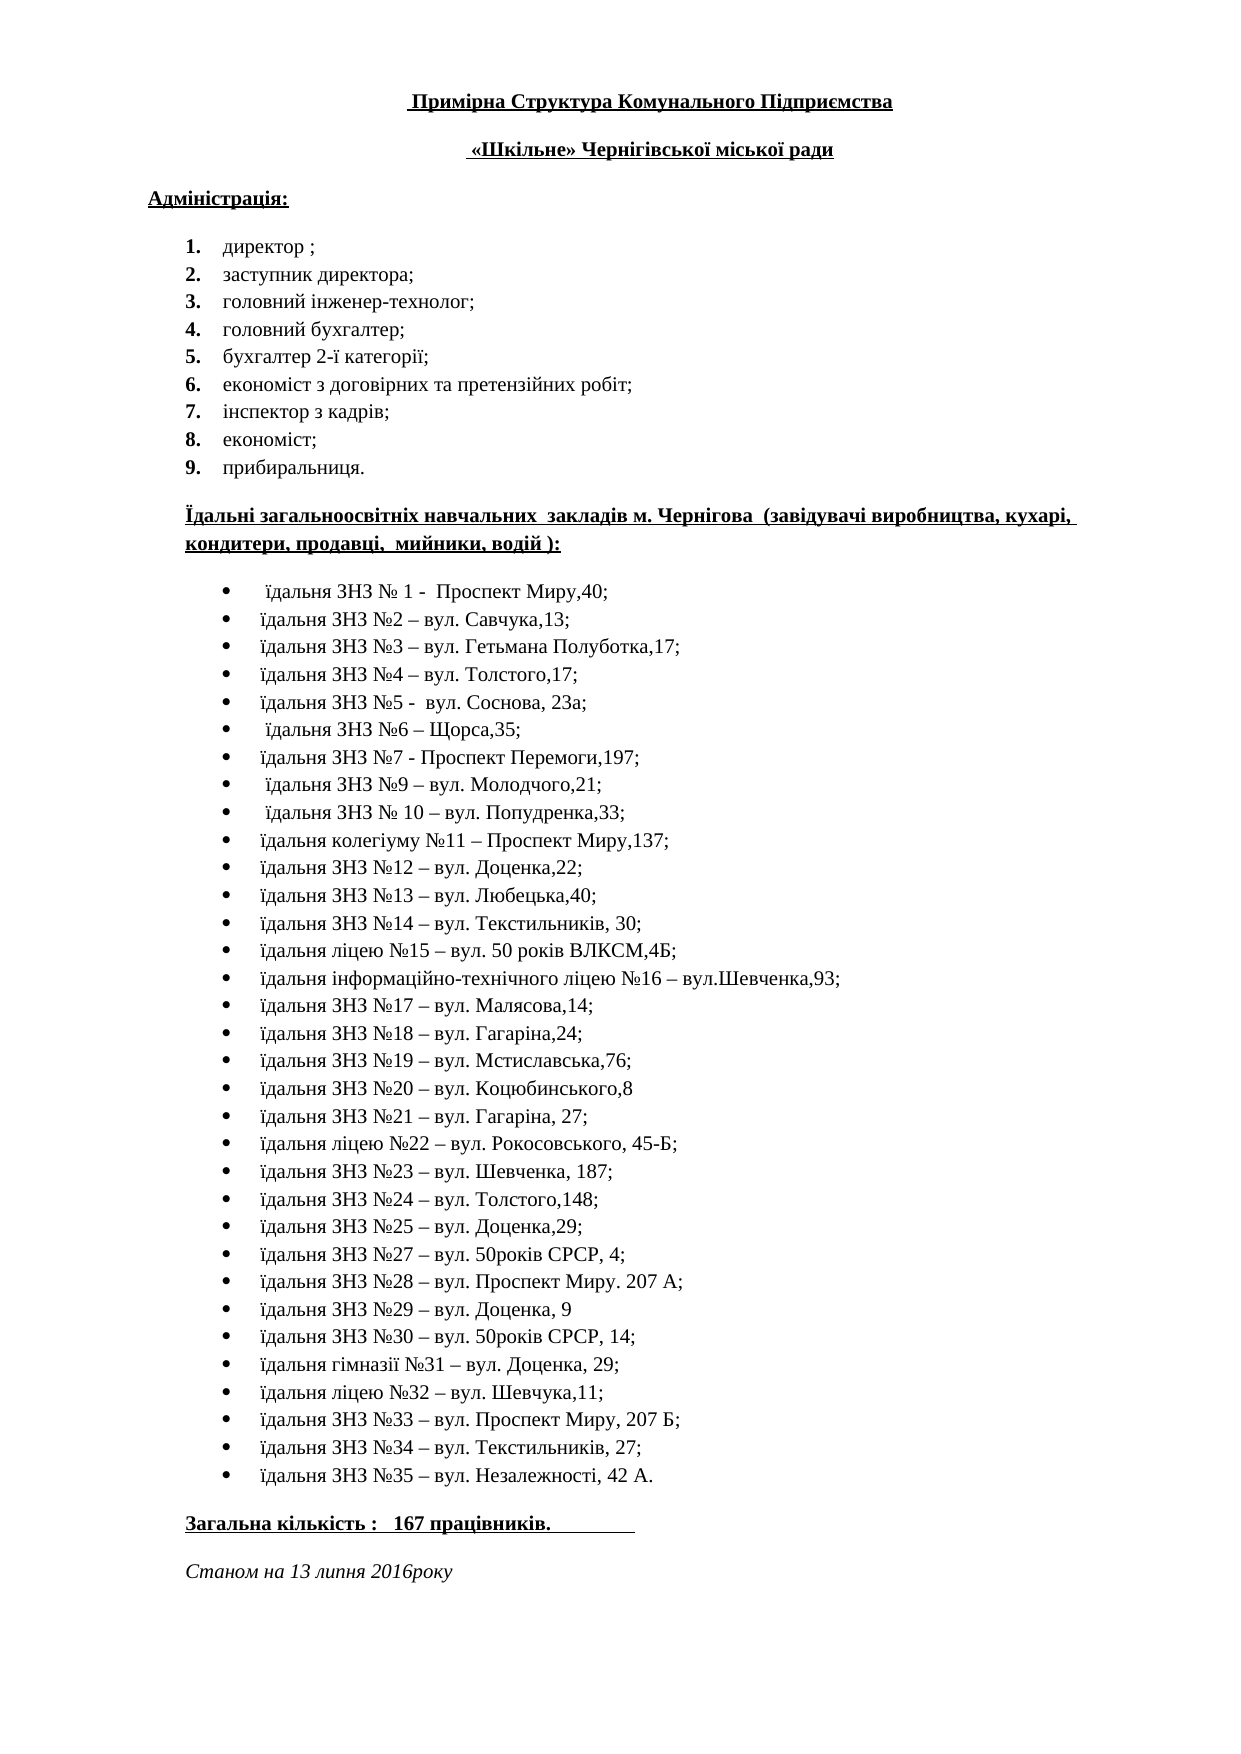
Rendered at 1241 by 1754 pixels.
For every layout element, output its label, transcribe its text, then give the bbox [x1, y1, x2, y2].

list бухгалтер 2-ї категорії; [185, 344, 1152, 368]
list їдальня ЗНЗ №19 – вул. Мстиславська,76; [223, 1048, 1152, 1072]
list їдальня ЗНЗ №20 – вул. Коцюбинського,8 [223, 1076, 1152, 1100]
list їдальня ЗНЗ №4 – вул. Толстого,17; [223, 662, 1152, 686]
text «Шкільне» Чернігівської міської ради [148, 137, 1152, 161]
list їдальня ЗНЗ №18 – вул. Гагаріна,24; [223, 1021, 1152, 1045]
list їдальня ЗНЗ №25 – вул. Доценка,29; [223, 1214, 1152, 1238]
list головний інженер-технолог; [185, 289, 1152, 313]
list їдальня ЗНЗ №34 – вул. Текстильників, 27; [223, 1435, 1152, 1459]
list їдальня ЗНЗ №29 – вул. Доценка, 9 [223, 1297, 1152, 1321]
list їдальня ЗНЗ №27 – вул. 50років СРСР, 4; [223, 1242, 1152, 1266]
list їдальня ЗНЗ №7 - Проспект Перемоги,197; [223, 745, 1152, 769]
list їдальня колегіуму №11 – Проспект Миру,137; [223, 828, 1152, 852]
list їдальня ЗНЗ №12 – вул. Доценка,22; [223, 855, 1152, 879]
list директор ; [185, 234, 1152, 258]
list їдальня ЗНЗ №23 – вул. Шевченка, 187; [223, 1159, 1152, 1183]
list їдальня ліцею №32 – вул. Шевчука,11; [223, 1380, 1152, 1404]
list їдальня гімназії №31 – вул. Доценка, 29; [223, 1352, 1152, 1376]
list їдальня ЗНЗ № 1 - Проспект Миру,40; [223, 579, 1152, 603]
list інспектор з кадрів; [185, 399, 1152, 423]
list їдальня ЗНЗ №6 – Щорса,35; [223, 717, 1152, 741]
text Станом на 13 липня 2016року [185, 1559, 1152, 1583]
list їдальня ЗНЗ №24 – вул. Толстого,148; [223, 1186, 1152, 1211]
text Адміністрація: [148, 185, 1152, 209]
list їдальня ЗНЗ № 10 – вул. Попудренка,33; [223, 800, 1152, 824]
text Загальна кількість : 167 працівників. [185, 1511, 1152, 1535]
list їдальня ліцею №22 – вул. Рокосовського, 45-Б; [223, 1131, 1152, 1155]
list їдальня ЗНЗ №21 – вул. Гагаріна, 27; [223, 1104, 1152, 1128]
list їдальня ліцею №15 – вул. 50 років ВЛКСМ,4Б; [223, 938, 1152, 962]
list їдальня інформаційно-технічного ліцею №16 – вул.Шевченка,93; [223, 966, 1152, 990]
list їдальня ЗНЗ №9 – вул. Молодчого,21; [223, 772, 1152, 796]
list економіст; [185, 427, 1152, 451]
list їдальня ЗНЗ №2 – вул. Савчука,13; [223, 607, 1152, 631]
list головний бухгалтер; [185, 317, 1152, 341]
list їдальня ЗНЗ №35 – вул. Незалежності, 42 А. [223, 1462, 1152, 1487]
list їдальня ЗНЗ №17 – вул. Малясова,14; [223, 993, 1152, 1017]
list економіст з договірних та претензійних робіт; [185, 372, 1152, 396]
list їдальня ЗНЗ №5 - вул. Соснова, 23а; [223, 689, 1152, 714]
text Їдальні загальноосвітніх навчальних закладів м. Чернігова (завідувачі виробництва, кухарі, кондитери, продавці, мийники, водій ): [185, 503, 1152, 555]
list заступник директора; [185, 261, 1152, 286]
list їдальня ЗНЗ №33 – вул. Проспект Миру, 207 Б; [223, 1407, 1152, 1431]
list їдальня ЗНЗ №3 – вул. Гетьмана Полуботка,17; [223, 634, 1152, 658]
list їдальня ЗНЗ №28 – вул. Проспект Миру. 207 А; [223, 1269, 1152, 1293]
list їдальня ЗНЗ №30 – вул. 50років СРСР, 14; [223, 1324, 1152, 1348]
text Примірна Структура Комунального Підприємства [148, 88, 1152, 113]
list прибиральниця. [185, 455, 1152, 479]
list їдальня ЗНЗ №13 – вул. Любецька,40; [223, 883, 1152, 907]
list їдальня ЗНЗ №14 – вул. Текстильників, 30; [223, 910, 1152, 934]
